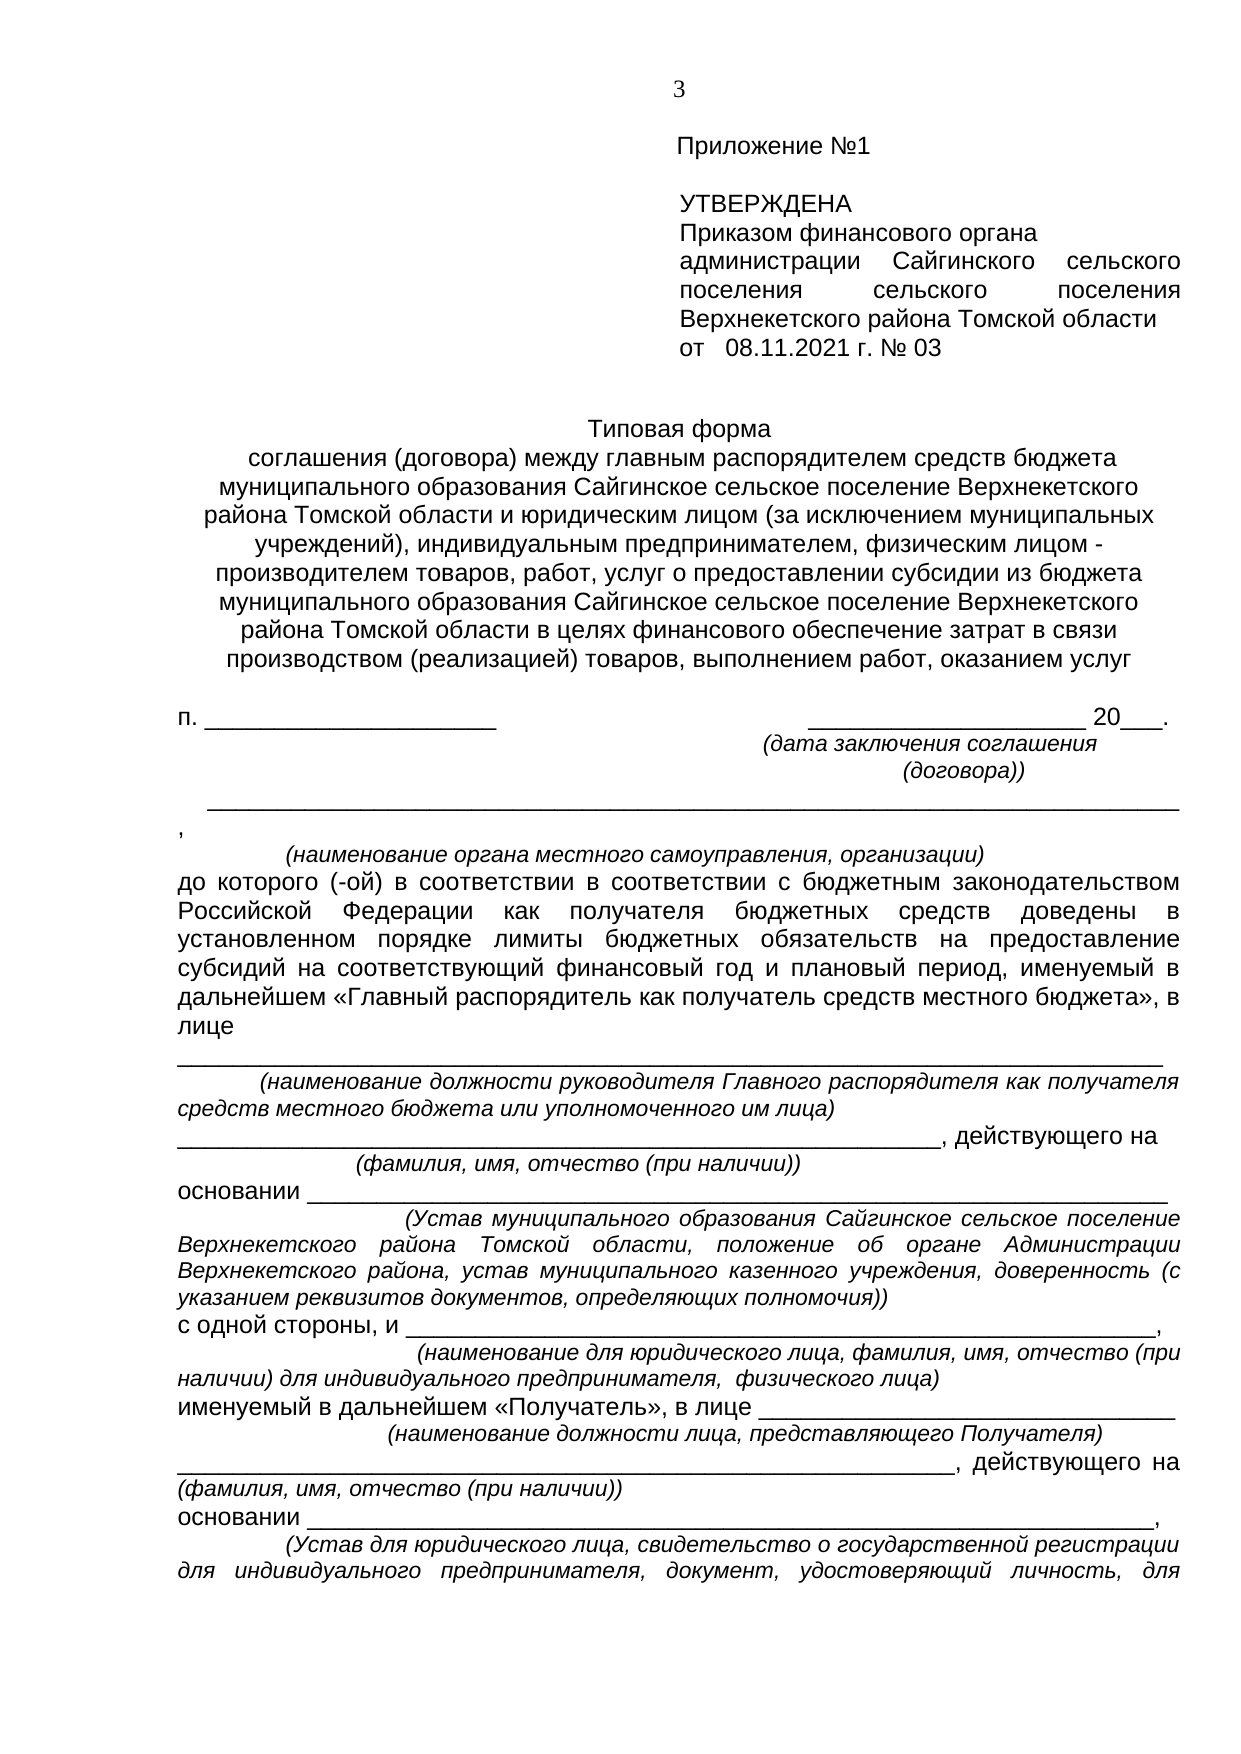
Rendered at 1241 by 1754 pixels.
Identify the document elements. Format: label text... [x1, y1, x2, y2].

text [177, 1531, 1181, 1583]
text УТВЕРЖДЕНА [679, 189, 1181, 218]
text (фамилия, имя, отчество (при наличии)) [177, 1149, 1181, 1176]
text Приказом финансового органа [679, 218, 1181, 246]
text соглашения (договора) между главным распорядителем средств бюджета муниципального образования Сайгинское сельское поселение Верхнекетского района Томской области и юридическим лицом (за исключением муниципальных учреждений), индивидуальным предпринимателем, физическим лицом - производителем товаров, работ, услуг о предоставлении субсидии из бюджета муниципального образования Сайгинское сельское поселение Верхнекетского района Томской области в целях финансового обеспечение затрат в связи производством (реализацией) товаров, выполнением работ, оказанием услуг [177, 443, 1181, 673]
text (договора)) [177, 757, 1181, 783]
text (Устав муниципального образования Сайгинское сельское поселение Верхнекетского района Томской области, положение об органе Администрации Верхнекетского района, устав муниципального казенного учреждения, доверенность (с указанием реквизитов документов, определяющих полномочия)) [177, 1205, 1181, 1310]
text (наименование для юридического лица, фамилия, имя, отчество (при наличии) для индивидуального предпринимателя, физического лица) [177, 1339, 1181, 1392]
text до которого (-ой) в соответствии в соответствии с бюджетным законодательством Российской Федерации как получателя бюджетных средств доведены в установленном порядке лимиты бюджетных обязательств на предоставление субсидий на соответствующий финансовый год и плановый период, именуемый в дальнейшем «Главный распорядитель как получатель средств местного бюджета», в лице [177, 867, 1181, 1039]
text именуемый в дальнейшем «Получатель», в лице ______________________________ [177, 1392, 1181, 1420]
text администрации Сайгинского сельского поселения сельского поселения Верхнекетского района Томской области [679, 246, 1181, 333]
text с одной стороны, и ______________________________________________________, [177, 1310, 1181, 1339]
text Типовая форма [177, 414, 1181, 443]
text от 08.11.2021 г. № 03 [177, 333, 1181, 361]
text основании ______________________________________________________________ [177, 1176, 1181, 1205]
text (дата заключения соглашения [177, 730, 1181, 757]
text _______________________________________________________________________ [177, 1039, 1181, 1068]
text основании _____________________________________________________________, [177, 1502, 1181, 1531]
text _______________________________________________________, действующего на [177, 1121, 1181, 1149]
text (наименование должности руководителя Главного распорядителя как получателя средств местного бюджета или уполномоченного им лица) [177, 1068, 1181, 1121]
text п. _____________________ ____________________ 20___. [177, 702, 1181, 730]
text ______________________________________________________________________, [177, 783, 1181, 841]
text Приложение №1 [177, 131, 1181, 160]
text ________________________________________________________, действующего на (фамилия, имя, отчество (при наличии)) [177, 1447, 1181, 1502]
text (наименование должности лица, представляющего Получателя) [177, 1420, 1181, 1447]
text (наименование органа местного самоуправления, организации) [177, 841, 1181, 867]
